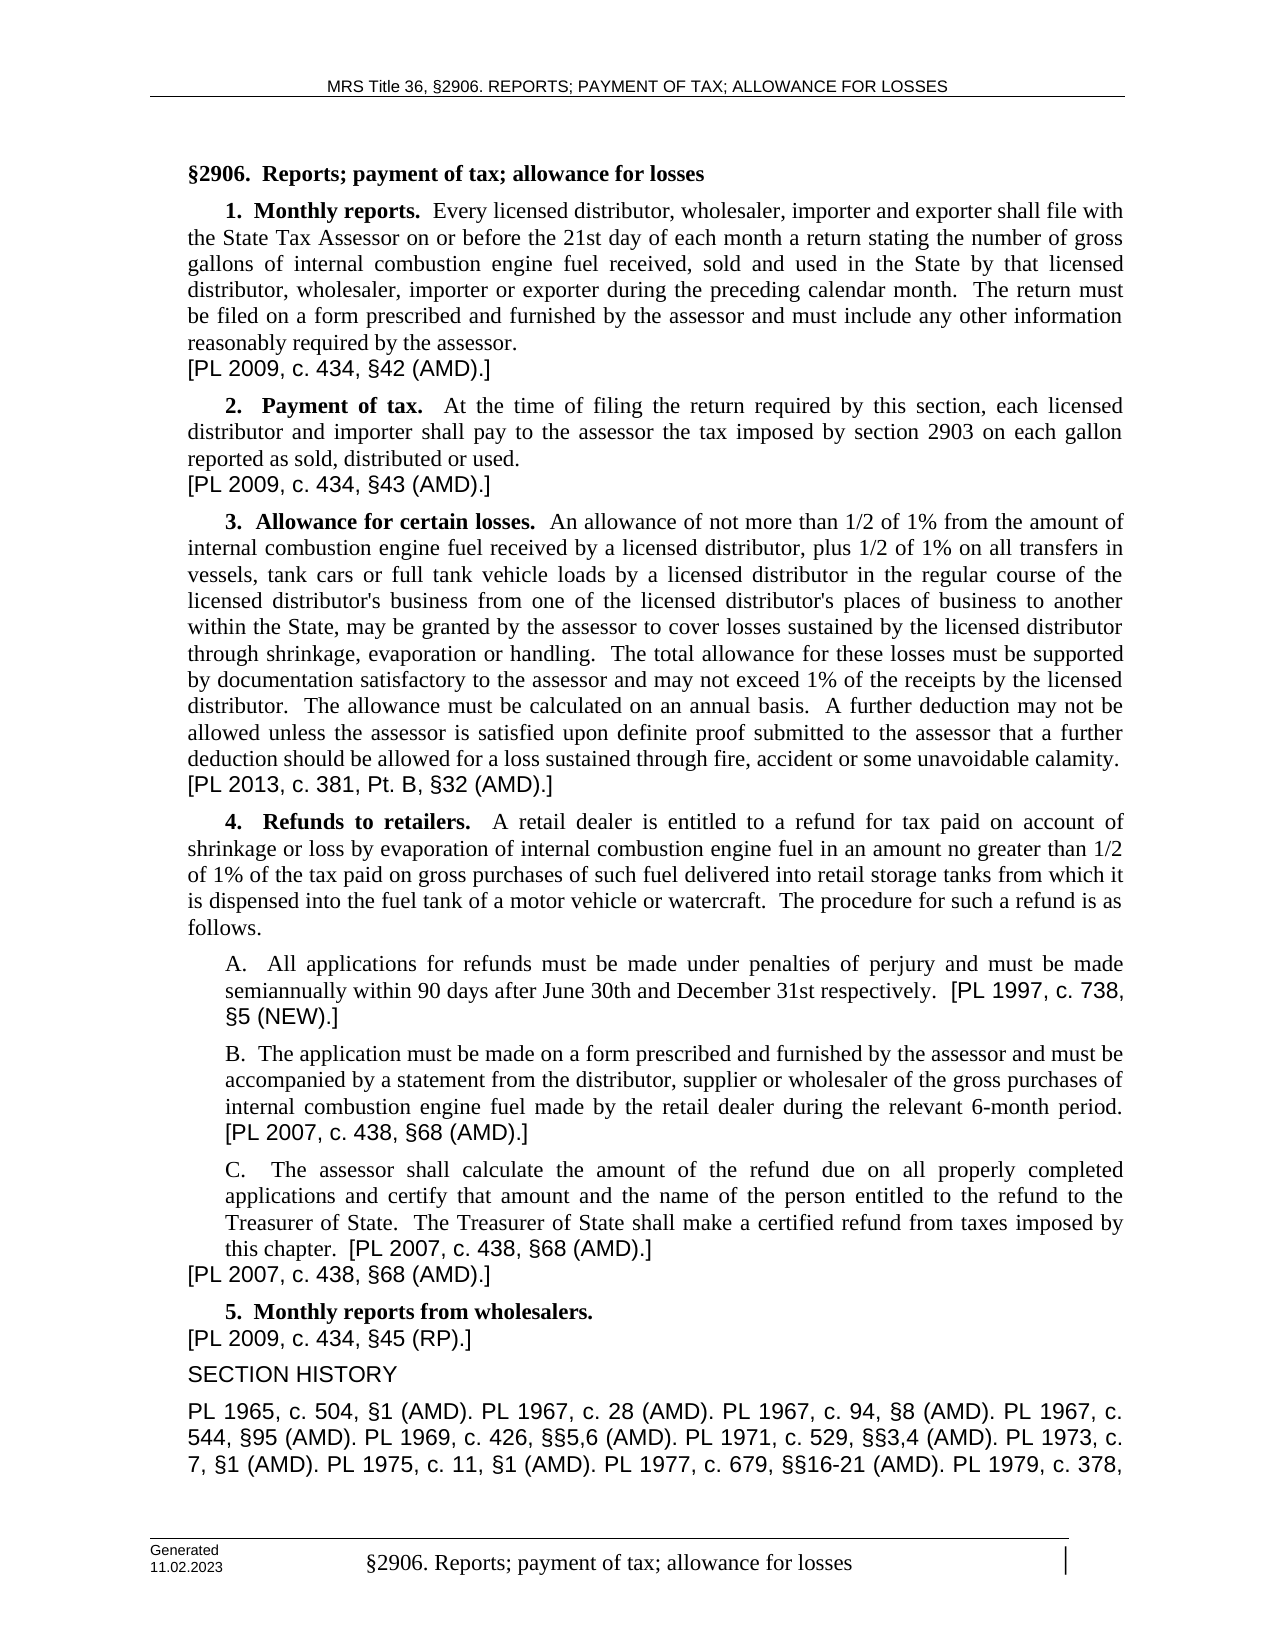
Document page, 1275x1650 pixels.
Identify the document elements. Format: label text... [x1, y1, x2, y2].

text 5. Monthly reports from wholesalers. [187, 1298, 1125, 1324]
text [PL 2009, c. 434, §45 (RP).] [187, 1324, 1125, 1351]
text [PL 2013, c. 381, Pt. B, §32 (AMD).] [187, 771, 1125, 798]
text B. The application must be made on a form prescribed and furnished by the assessor and must be accompanied by a statement from the distributor, supplier or wholesaler of the gross purchases of internal combustion engine fuel made by the retail dealer during the relevant 6-month period. [PL 2007, c. 438, §68 (AMD).] [225, 1040, 1125, 1145]
text [PL 2007, c. 438, §68 (AMD).] [187, 1261, 1125, 1288]
text [PL 2009, c. 434, §43 (AMD).] [187, 471, 1125, 497]
text §2906. Reports; payment of tax; allowance for losses [187, 160, 1125, 187]
text A. All applications for refunds must be made under penalties of perjury and must be made semiannually within 90 days after June 30th and December 31st respectively. [PL 1997, c. 738, §5 (NEW).] [225, 950, 1125, 1029]
text SECTION HISTORY [187, 1361, 1125, 1388]
text 1. Monthly reports. Every licensed distributor, wholesaler, importer and exporter shall file with the State Tax Assessor on or before the 21st day of each month a return stating the number of gross gallons of internal combustion engine fuel received, sold and used in the State by that licensed distributor, wholesaler, importer or exporter during the preceding calendar month. The return must be filed on a form prescribed and furnished by the assessor and must include any other information reasonably required by the assessor. [187, 197, 1125, 355]
text 3. Allowance for certain losses. An allowance of not more than 1/2 of 1% from the amount of internal combustion engine fuel received by a licensed distributor, plus 1/2 of 1% on all transfers in vessels, tank cars or full tank vehicle loads by a licensed distributor in the regular course of the licensed distributor's business from one of the licensed distributor's places of business to another within the State, may be granted by the assessor to cover losses sustained by the licensed distributor through shrinkage, evaporation or handling. The total allowance for these losses must be supported by documentation satisfactory to the assessor and may not exceed 1% of the receipts by the licensed distributor. The allowance must be calculated on an annual basis. A further deduction may not be allowed unless the assessor is satisfied upon definite proof submitted to the assessor that a further deduction should be allowed for a loss sustained through fire, accident or some unavoidable calamity. [187, 508, 1125, 771]
text C. The assessor shall calculate the amount of the refund due on all properly completed applications and certify that amount and the name of the person entitled to the refund to the Treasurer of State. The Treasurer of State shall make a certified refund from taxes imposed by this chapter. [PL 2007, c. 438, §68 (AMD).] [225, 1156, 1125, 1261]
text 2. Payment of tax. At the time of filing the return required by this section, each licensed distributor and importer shall pay to the assessor the tax imposed by section 2903 on each gallon reported as sold, distributed or used. [187, 392, 1125, 471]
text 4. Refunds to retailers. A retail dealer is entitled to a refund for tax paid on account of shrinkage or loss by evaporation of internal combustion engine fuel in an amount no greater than 1/2 of 1% of the tax paid on gross purchases of such fuel delivered into retail storage tanks from which it is dispensed into the fuel tank of a motor vehicle or watercraft. The procedure for such a refund is as follows. [187, 808, 1125, 940]
text [PL 2009, c. 434, §42 (AMD).] [187, 355, 1125, 382]
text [187, 1398, 1125, 1477]
